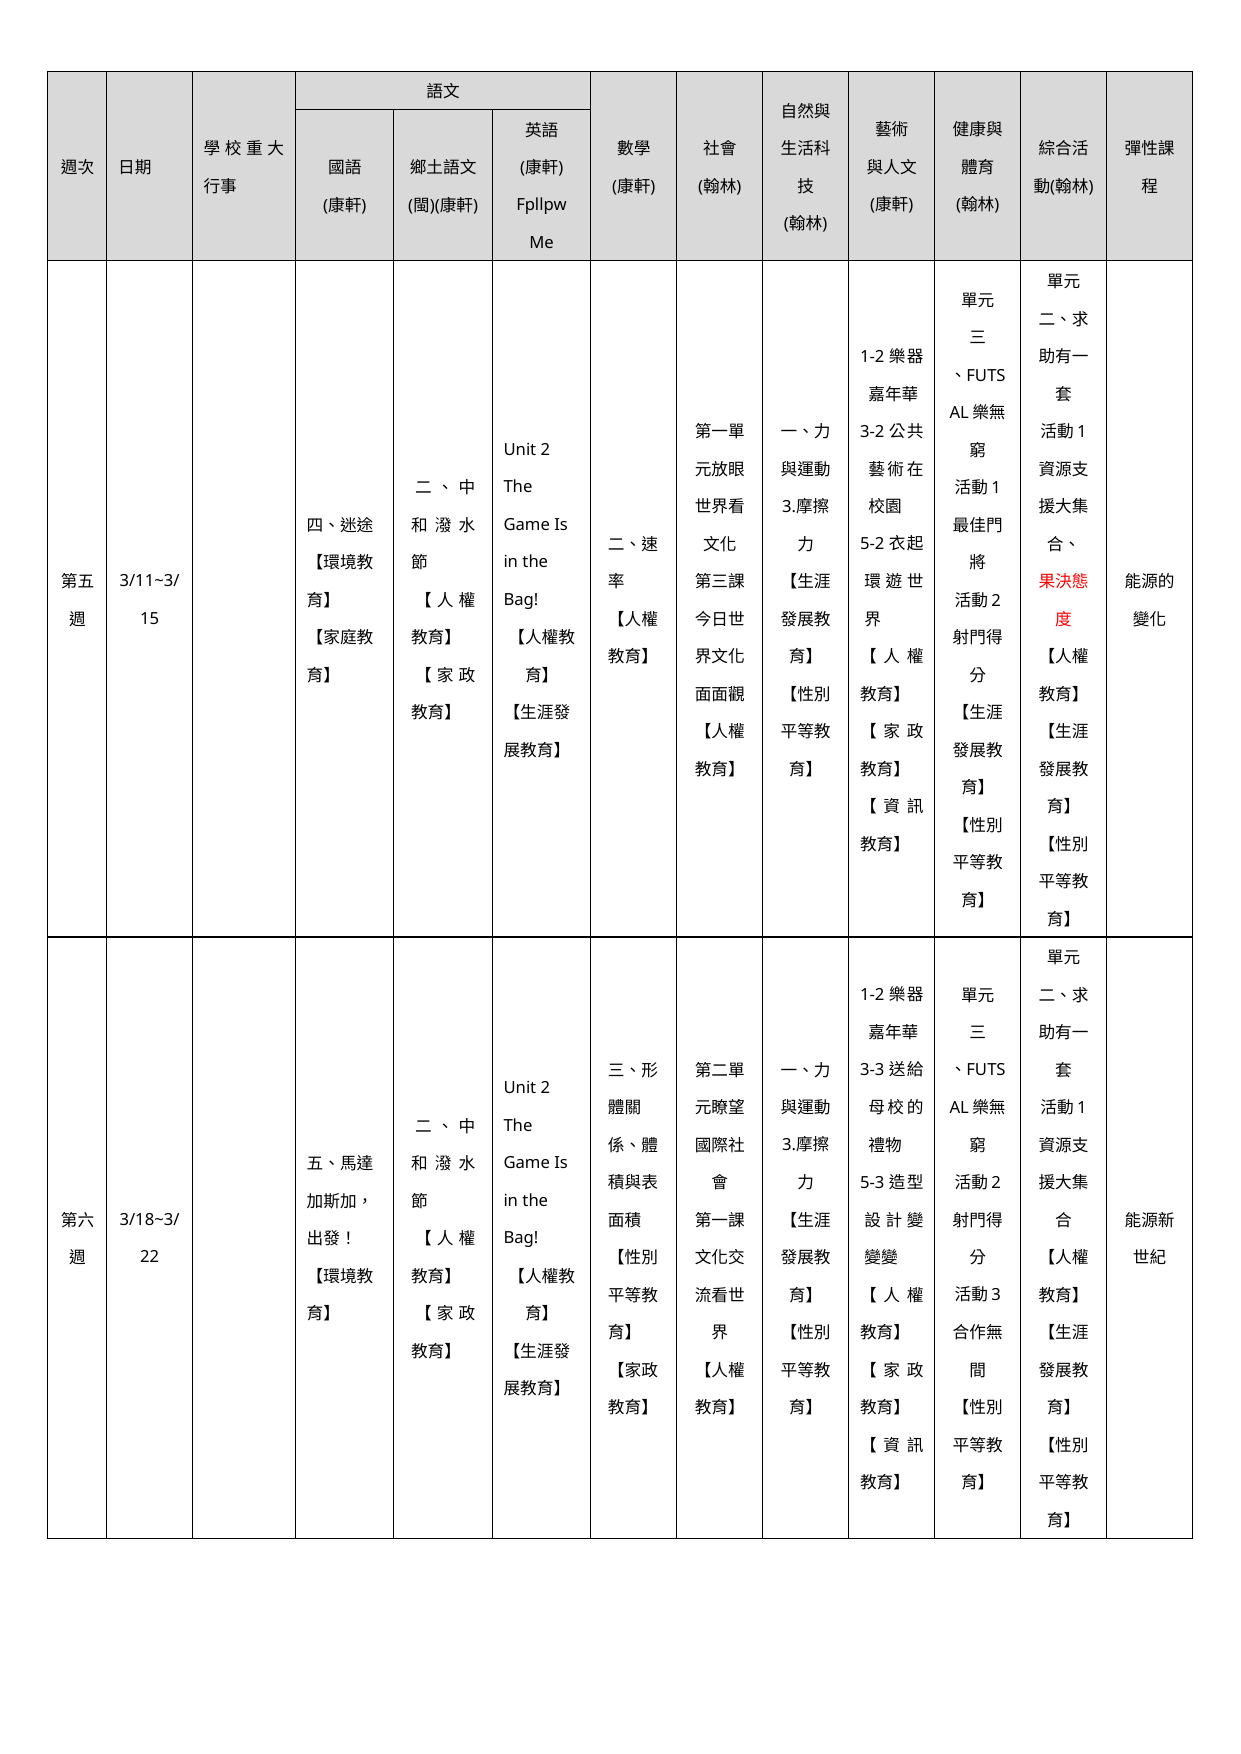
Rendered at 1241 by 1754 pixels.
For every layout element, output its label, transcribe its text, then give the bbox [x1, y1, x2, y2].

table_header 綜合活動(翰林) [1021, 72, 1106, 260]
table_cell 第六週 [48, 938, 106, 1537]
table_cell [193, 938, 295, 1537]
table_cell 第五週 [48, 261, 106, 936]
table_cell 第二單元瞭望國際社會 第一課文化交流看世界 【人權教育】 [677, 938, 762, 1537]
table_cell 能源的變化 [1107, 261, 1192, 936]
table_cell 單元二、求助有一套 活動1資源支援大集合、 果決態度 【人權教育】 【生涯發展教育】 【性別平等教育】 [1021, 261, 1106, 936]
table_cell 第一單元放眼世界看文化 第三課今日世界文化面面觀 【人權教育】 [677, 261, 762, 936]
table_cell 二、中和潑水節 【人權教育】 【家政教育】 [394, 938, 492, 1537]
table_cell 單元二、求助有一套 活動1資源支援大集合 【人權教育】 【生涯發展教育】 【性別平等教育】 [1021, 938, 1106, 1537]
table_cell 二、中和潑水節 【人權教育】 【家政教育】 [394, 261, 492, 936]
table_cell 五、馬達加斯加，出發！ 【環境教育】 [296, 938, 393, 1537]
table_header 週次 [48, 72, 106, 260]
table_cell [849, 938, 934, 1537]
table_cell 單元三、FUTSAL樂無窮 活動2射門得分 活動3合作無間 【性別平等教育】 [935, 938, 1020, 1537]
table_cell 四、迷途 【環境教育】 【家庭教育】 [296, 261, 393, 936]
table_header 藝術 與人文(康軒) [849, 72, 934, 260]
table_header 自然與生活科技 (翰林) [763, 72, 848, 260]
table_header 語文 [296, 72, 590, 109]
table_cell Unit 2 The Game Is in the Bag! 【人權教育】 【生涯發展教育】 [493, 261, 590, 936]
table_cell 二、速率 【人權教育】 [591, 261, 676, 936]
table_cell 3/11~3/15 [107, 261, 192, 936]
table_header 日期 [107, 72, 192, 260]
table_cell 三、形體關係、體積與表面積 【性別平等教育】 【家政教育】 [591, 938, 676, 1537]
table_cell 英語 (康軒) Fpllpw Me [493, 110, 590, 260]
table_header 數學 (康軒) [591, 72, 676, 260]
table_header 健康與體育 (翰林) [935, 72, 1020, 260]
table_cell [193, 261, 295, 936]
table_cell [493, 938, 590, 1537]
table_cell 單元三、FUTSAL樂無窮 活動1 最佳門將 活動2射門得分 【生涯發展教育】 【性別平等教育】 [935, 261, 1020, 936]
table_cell 國語 (康軒) [296, 110, 393, 260]
table_header 社會 (翰林) [677, 72, 762, 260]
table_cell 能源新世紀 [1107, 938, 1192, 1537]
table_cell 一、力與運動 3.摩擦力 【生涯發展教育】 【性別平等教育】 [763, 261, 848, 936]
table_cell 一、力與運動 3.摩擦力 【生涯發展教育】 【性別平等教育】 [763, 938, 848, 1537]
table_cell 3/18~3/22 [107, 938, 192, 1537]
table_header 彈性課程 [1107, 72, 1192, 260]
table_cell 鄉土語文(閩)(康軒) [394, 110, 492, 260]
table_header 學校重大行事 [193, 72, 295, 260]
table_cell 1-2樂器嘉年華 3-2公共藝術在校園 5-2衣起環遊世界 【人權教育】 【家政教育】 【資訊教育】 [849, 261, 934, 936]
